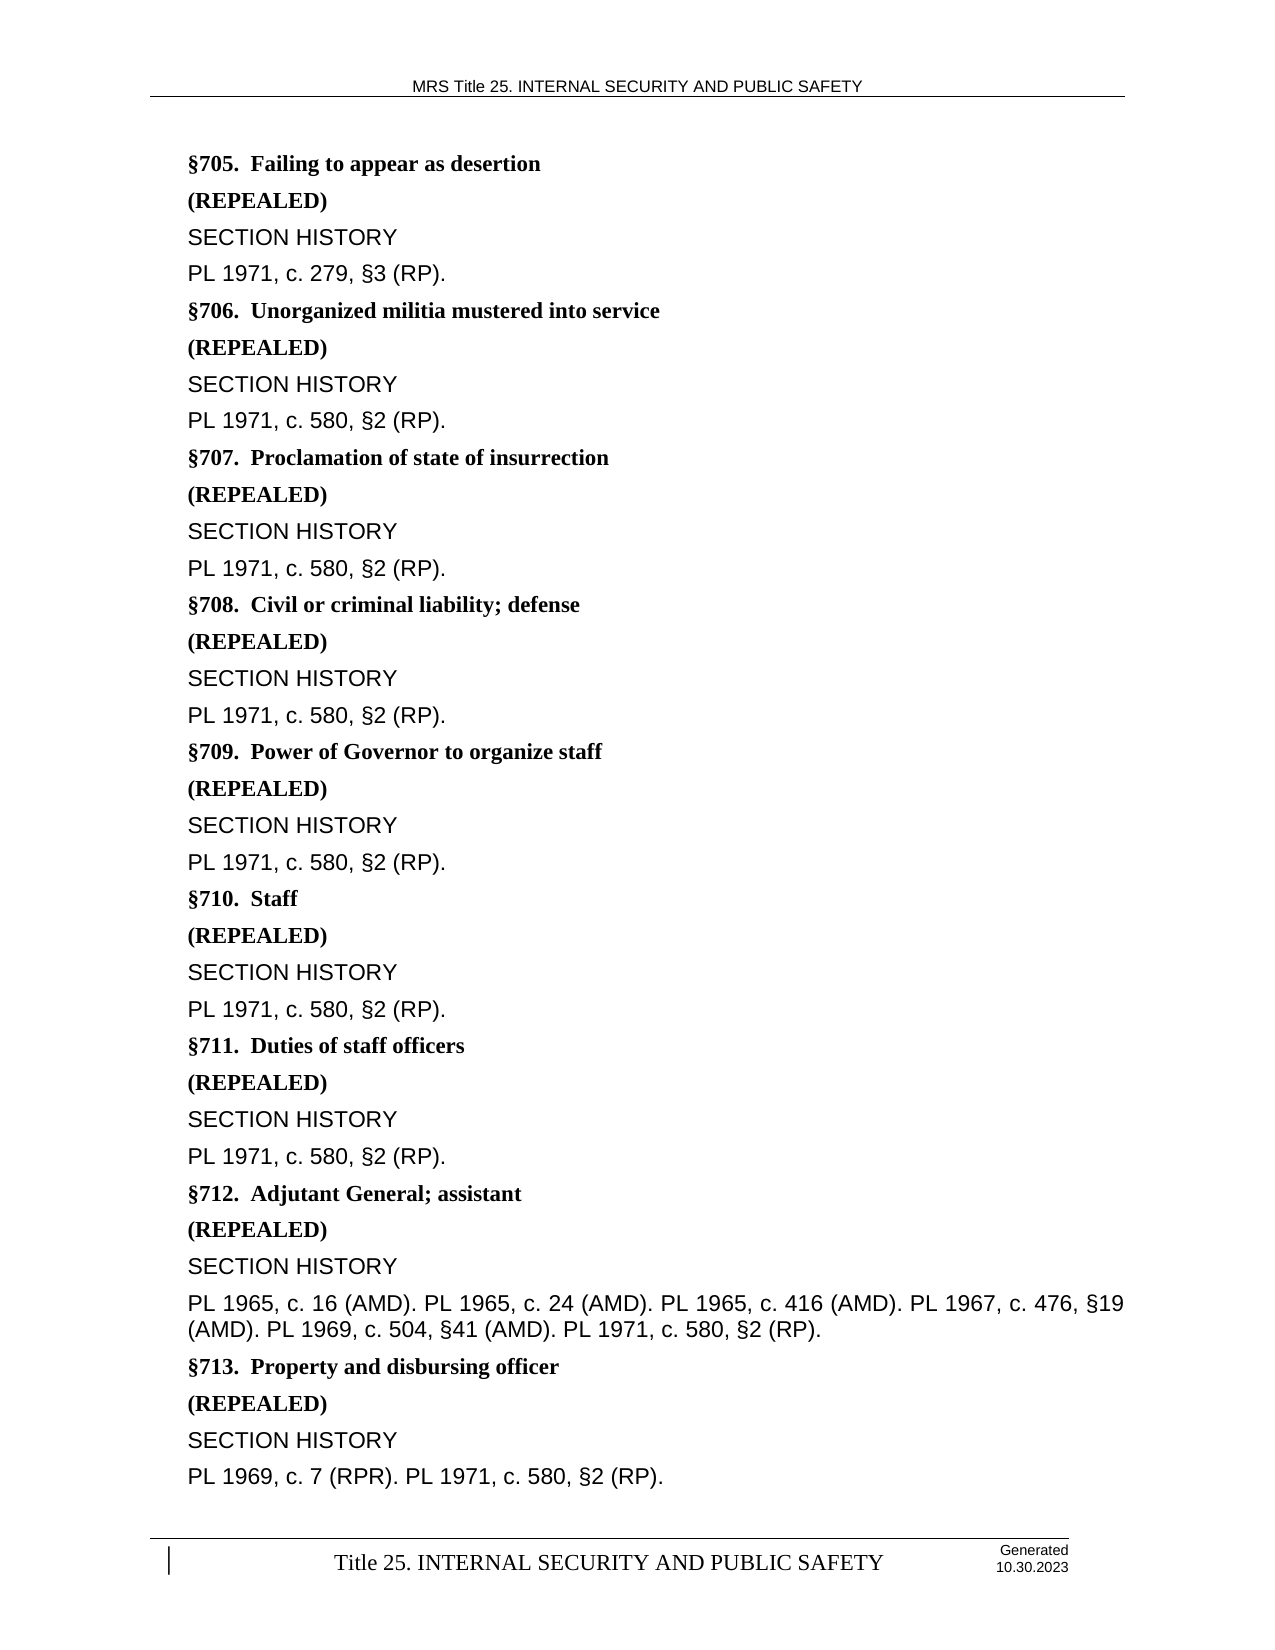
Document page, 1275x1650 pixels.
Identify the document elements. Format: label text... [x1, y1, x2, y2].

text PL 1971, c. 580, §2 (RP). [187, 702, 1125, 728]
text SECTION HISTORY [187, 665, 1125, 691]
text §707. Proclamation of state of insurrection [187, 444, 1125, 471]
text §705. Failing to appear as desertion [187, 150, 1125, 176]
text PL 1971, c. 279, §3 (RP). [187, 260, 1125, 287]
text §710. Staff [187, 885, 1125, 912]
text §708. Civil or criminal liability; defense [187, 591, 1125, 618]
text §713. Property and disbursing officer [187, 1353, 1125, 1379]
text SECTION HISTORY [187, 812, 1125, 838]
text PL 1965, c. 16 (AMD). PL 1965, c. 24 (AMD). PL 1965, c. 416 (AMD). PL 1967, c. 476, §19 (AMD). PL 1969, c. 504, §41 (AMD). PL 1971, c. 580, §2 (RP). [187, 1290, 1125, 1343]
text PL 1969, c. 7 (RPR). PL 1971, c. 580, §2 (RP). [187, 1463, 1125, 1490]
text (REPEALED) [187, 628, 1125, 654]
text PL 1971, c. 580, §2 (RP). [187, 996, 1125, 1022]
text (REPEALED) [187, 1390, 1125, 1416]
text SECTION HISTORY [187, 959, 1125, 985]
text §711. Duties of staff officers [187, 1032, 1125, 1059]
text (REPEALED) [187, 1216, 1125, 1243]
text (REPEALED) [187, 922, 1125, 948]
text SECTION HISTORY [187, 1427, 1125, 1453]
text §709. Power of Governor to organize staff [187, 738, 1125, 765]
text (REPEALED) [187, 187, 1125, 213]
text §706. Unorganized militia mustered into service [187, 297, 1125, 323]
text (REPEALED) [187, 775, 1125, 801]
text PL 1971, c. 580, §2 (RP). [187, 849, 1125, 875]
text SECTION HISTORY [187, 371, 1125, 397]
text PL 1971, c. 580, §2 (RP). [187, 407, 1125, 434]
text SECTION HISTORY [187, 1253, 1125, 1279]
text §712. Adjutant General; assistant [187, 1179, 1125, 1206]
text (REPEALED) [187, 1069, 1125, 1096]
text (REPEALED) [187, 334, 1125, 360]
text PL 1971, c. 580, §2 (RP). [187, 554, 1125, 581]
text PL 1971, c. 580, §2 (RP). [187, 1143, 1125, 1169]
text SECTION HISTORY [187, 518, 1125, 544]
text SECTION HISTORY [187, 223, 1125, 250]
text (REPEALED) [187, 481, 1125, 507]
text SECTION HISTORY [187, 1106, 1125, 1132]
